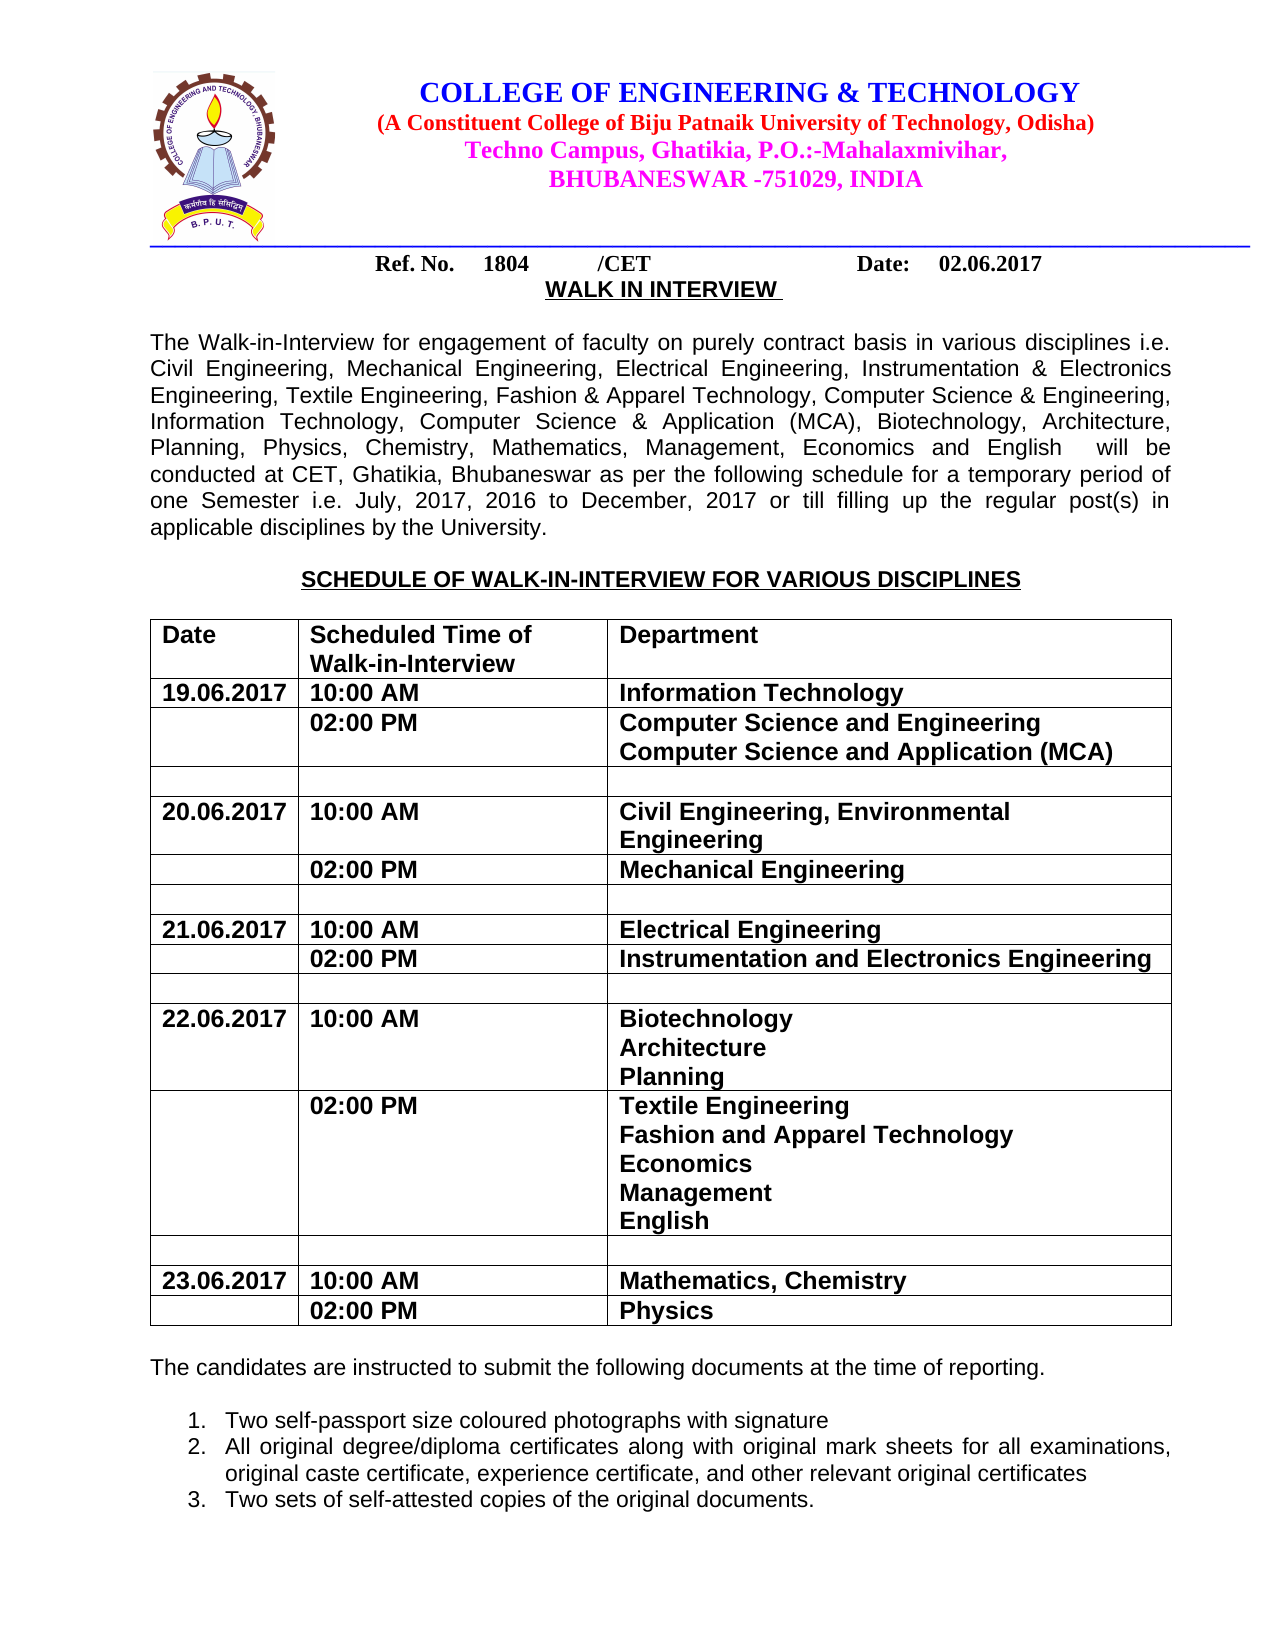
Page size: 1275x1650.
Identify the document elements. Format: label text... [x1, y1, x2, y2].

list Two self-passport size coloured photographs with signature [187, 1407, 1172, 1433]
table_cell [151, 1091, 298, 1235]
table_cell [608, 1236, 1171, 1265]
table_cell Computer Science and Engineering Computer Science and Application (MCA) [608, 708, 1171, 766]
table_cell [299, 885, 607, 914]
table_cell 02:00 PM [299, 708, 607, 766]
table_cell [151, 945, 298, 973]
table_header Department [608, 620, 1171, 677]
table_header Scheduled Time of Walk-in-Interview [299, 620, 607, 677]
table_cell Mechanical Engineering [608, 855, 1171, 884]
table_cell 19.06.2017 [151, 679, 298, 707]
table_cell Textile Engineering Fashion and Apparel Technology Economics Management English [608, 1091, 1171, 1235]
table_cell [151, 974, 298, 1003]
table_cell [299, 767, 607, 796]
table_cell Instrumentation and Electronics Engineering [608, 945, 1171, 973]
table_cell 22.06.2017 [151, 1004, 298, 1090]
table_cell 20.06.2017 [151, 797, 298, 854]
table_cell [151, 1296, 298, 1324]
table_cell [608, 767, 1171, 796]
table_cell 21.06.2017 [151, 915, 298, 943]
table_cell [608, 885, 1171, 914]
list All original degree/diploma certificates along with original mark sheets for all examinations, original caste certificate, experience certificate, and other relevant original certificates [187, 1433, 1172, 1486]
text WALK IN INTERVIEW [150, 276, 1172, 303]
table_cell 23.06.2017 [151, 1266, 298, 1295]
table_cell Information Technology [608, 679, 1171, 707]
table_cell Mathematics, Chemistry [608, 1266, 1171, 1295]
table_cell Biotechnology Architecture Planning [608, 1004, 1171, 1090]
table_cell [151, 708, 298, 766]
table_cell 02:00 PM [299, 855, 607, 884]
table_cell 10:00 AM [299, 679, 607, 707]
table_cell 10:00 AM [299, 1004, 607, 1090]
table_cell 10:00 AM [299, 915, 607, 943]
text The candidates are instructed to submit the following documents at the time of reporting. [150, 1354, 1172, 1381]
table_cell 10:00 AM [299, 1266, 607, 1295]
table_cell [608, 974, 1171, 1003]
picture [153, 71, 275, 245]
table_cell [151, 855, 298, 884]
table_cell 02:00 PM [299, 1091, 607, 1235]
text SCHEDULE OF WALK-IN-INTERVIEW FOR VARIOUS DISCIPLINES [150, 566, 1172, 592]
table_header Date [151, 620, 298, 677]
list Two sets of self-attested copies of the original documents. [187, 1486, 1172, 1512]
table_cell [299, 974, 607, 1003]
table_cell 02:00 PM [299, 945, 607, 973]
table_cell [151, 1236, 298, 1265]
table_cell Electrical Engineering [608, 915, 1171, 943]
table_cell [151, 767, 298, 796]
table_cell 02:00 PM [299, 1296, 607, 1324]
table_cell [151, 885, 298, 914]
table_cell [299, 1236, 607, 1265]
table_cell 10:00 AM [299, 797, 607, 854]
table_cell Civil Engineering, Environmental Engineering [608, 797, 1171, 854]
table_cell Physics [608, 1296, 1171, 1324]
text The Walk-in-Interview for engagement of faculty on purely contract basis in various disciplines i.e. Civil Engineering, Mechanical Engineering, Electrical Engineering, Instrumentation & Electronics Engineering, Textile Engineering, Fashion & Apparel Technology, Computer Science & Engineering, Information Technology, Computer Science & Application (MCA), Biotechnology, Architecture, Planning, Physics, Chemistry, Mathematics, Management, Economics and English will be conducted at CET, Ghatikia, Bhubaneswar as per the following schedule for a temporary period of one Semester i.e. July, 2017, 2016 to December, 2017 or till filling up the regular post(s) in applicable disciplines by the University. [150, 329, 1172, 540]
